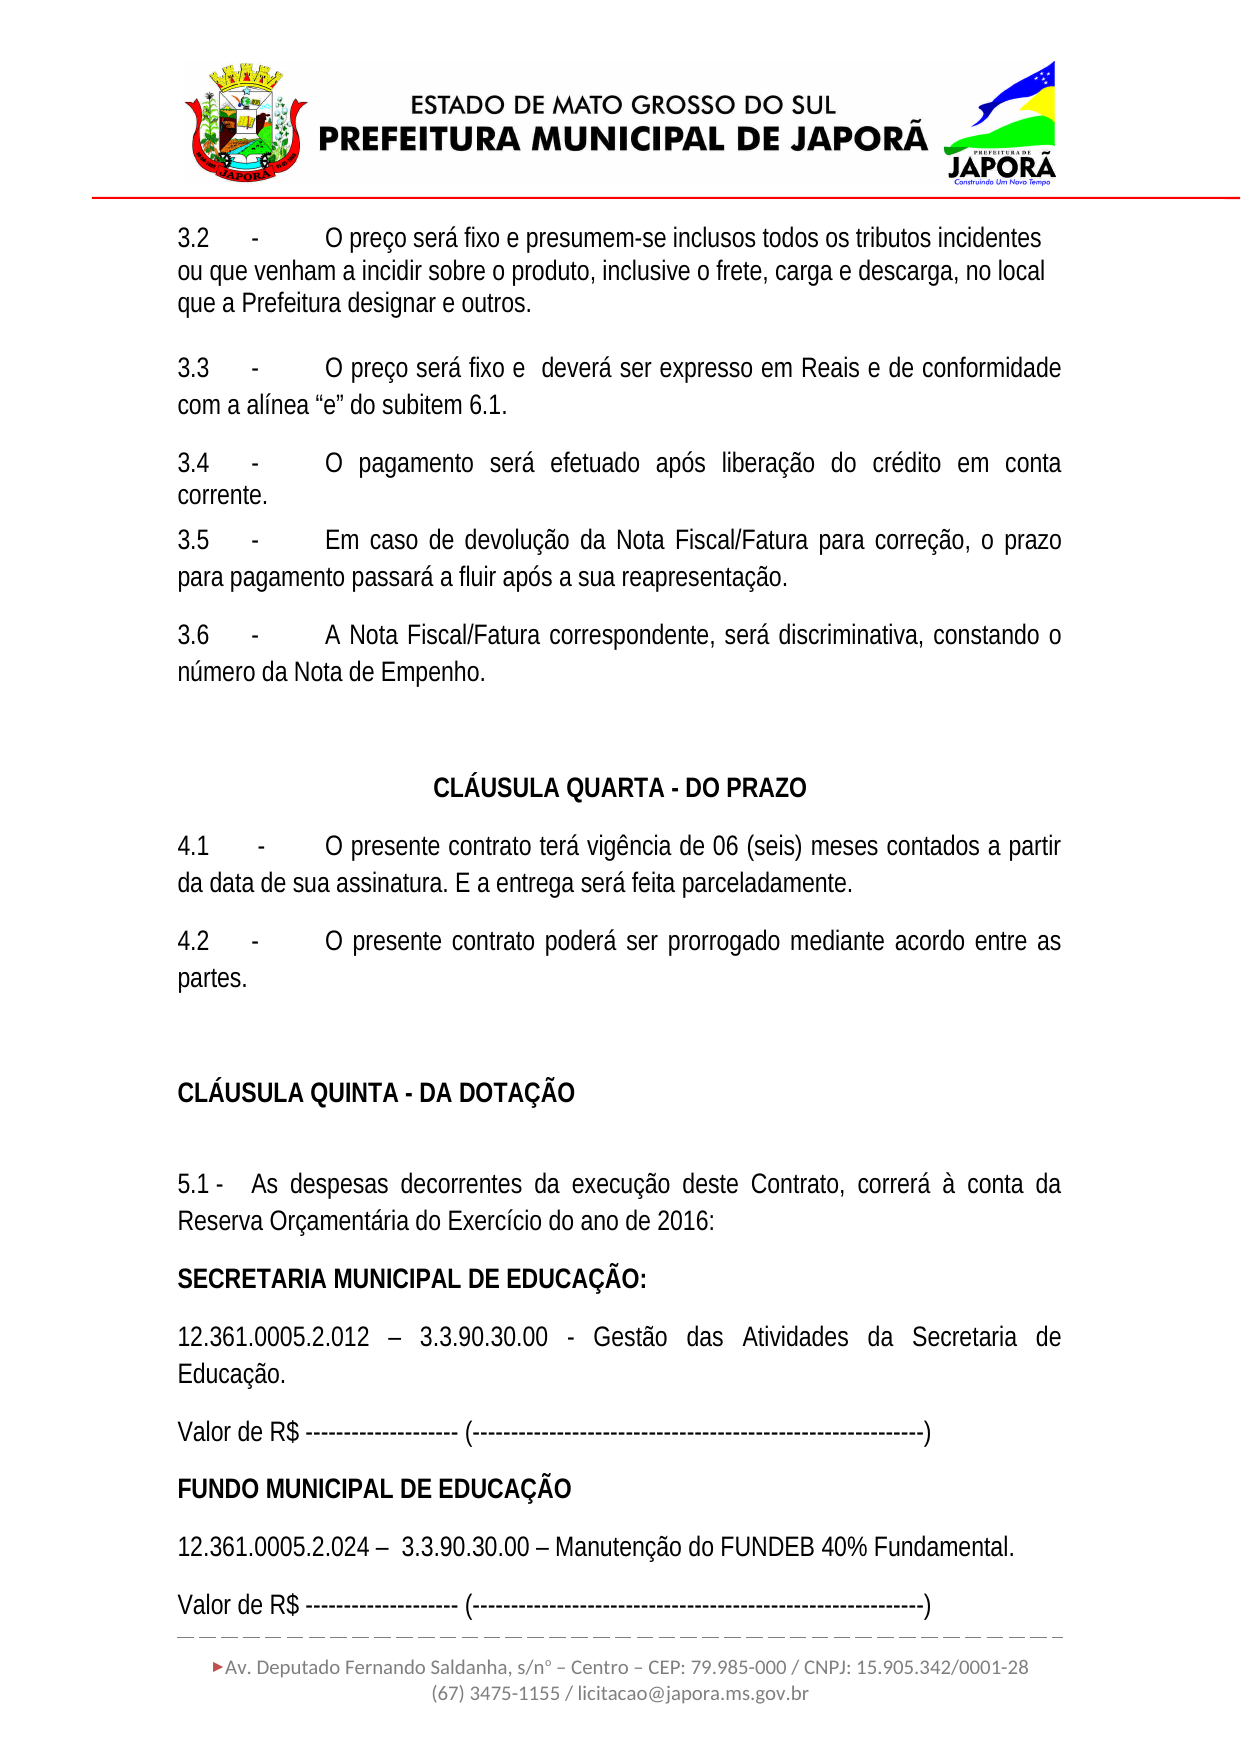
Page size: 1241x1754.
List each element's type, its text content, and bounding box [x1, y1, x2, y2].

text 3.5 - Em caso de devolução da Nota Fiscal/Fatura para correção, o prazo para pagamento passará a fluir após a sua reapresentação. [177, 523, 1063, 592]
text 3.4 - O pagamento será efetuado após liberação do crédito em conta corrente. [177, 446, 1063, 510]
text CLÁUSULA QUARTA - DO PRAZO [177, 771, 1063, 803]
text 5.1 - As despesas decorrentes da execução deste Contrato, correrá à conta da Reserva Orçamentária do Exercício do ano de 2016: [177, 1167, 1063, 1236]
text CLÁUSULA QUINTA - DA DOTAÇÃO [177, 1077, 1063, 1109]
text FUNDO MUNICIPAL DE EDUCAÇÃO [177, 1473, 1063, 1505]
text SECRETARIA MUNICIPAL DE EDUCAÇÃO: [177, 1262, 1063, 1294]
text 12.361.0005.2.012 – 3.3.90.30.00 - Gestão das Atividades da Secretaria de Educação. [177, 1320, 1063, 1389]
text 4.1 - O presente contrato terá vigência de 06 (seis) meses contados a partir da data de sua assinatura. E a entrega será feita parceladamente. [177, 829, 1063, 898]
picture [184, 61, 1056, 186]
text 3.6 - A Nota Fiscal/Fatura correspondente, será discriminativa, constando o número da Nota de Empenho. [177, 618, 1063, 687]
text 4.2 - O presente contrato poderá ser prorrogado mediante acordo entre as partes. [177, 924, 1063, 993]
text Valor de R$ -------------------- (-----------------------------------------------------------) [177, 1588, 1063, 1621]
text 3.3 - O preço será fixo e deverá ser expresso em Reais e de conformidade com a alínea “e” do subitem 6.1. [177, 351, 1063, 420]
text Valor de R$ -------------------- (-----------------------------------------------------------) [177, 1415, 1063, 1447]
text 3.2 - O preço será fixo e presumem-se inclusos todos os tributos incidentes ou que venham a incidir sobre o produto, inclusive o frete, carga e descarga, no local que a Prefeitura designar e outros. [177, 222, 1063, 318]
text 12.361.0005.2.024 – 3.3.90.30.00 – Manutenção do FUNDEB 40% Fundamental. [177, 1531, 1063, 1563]
